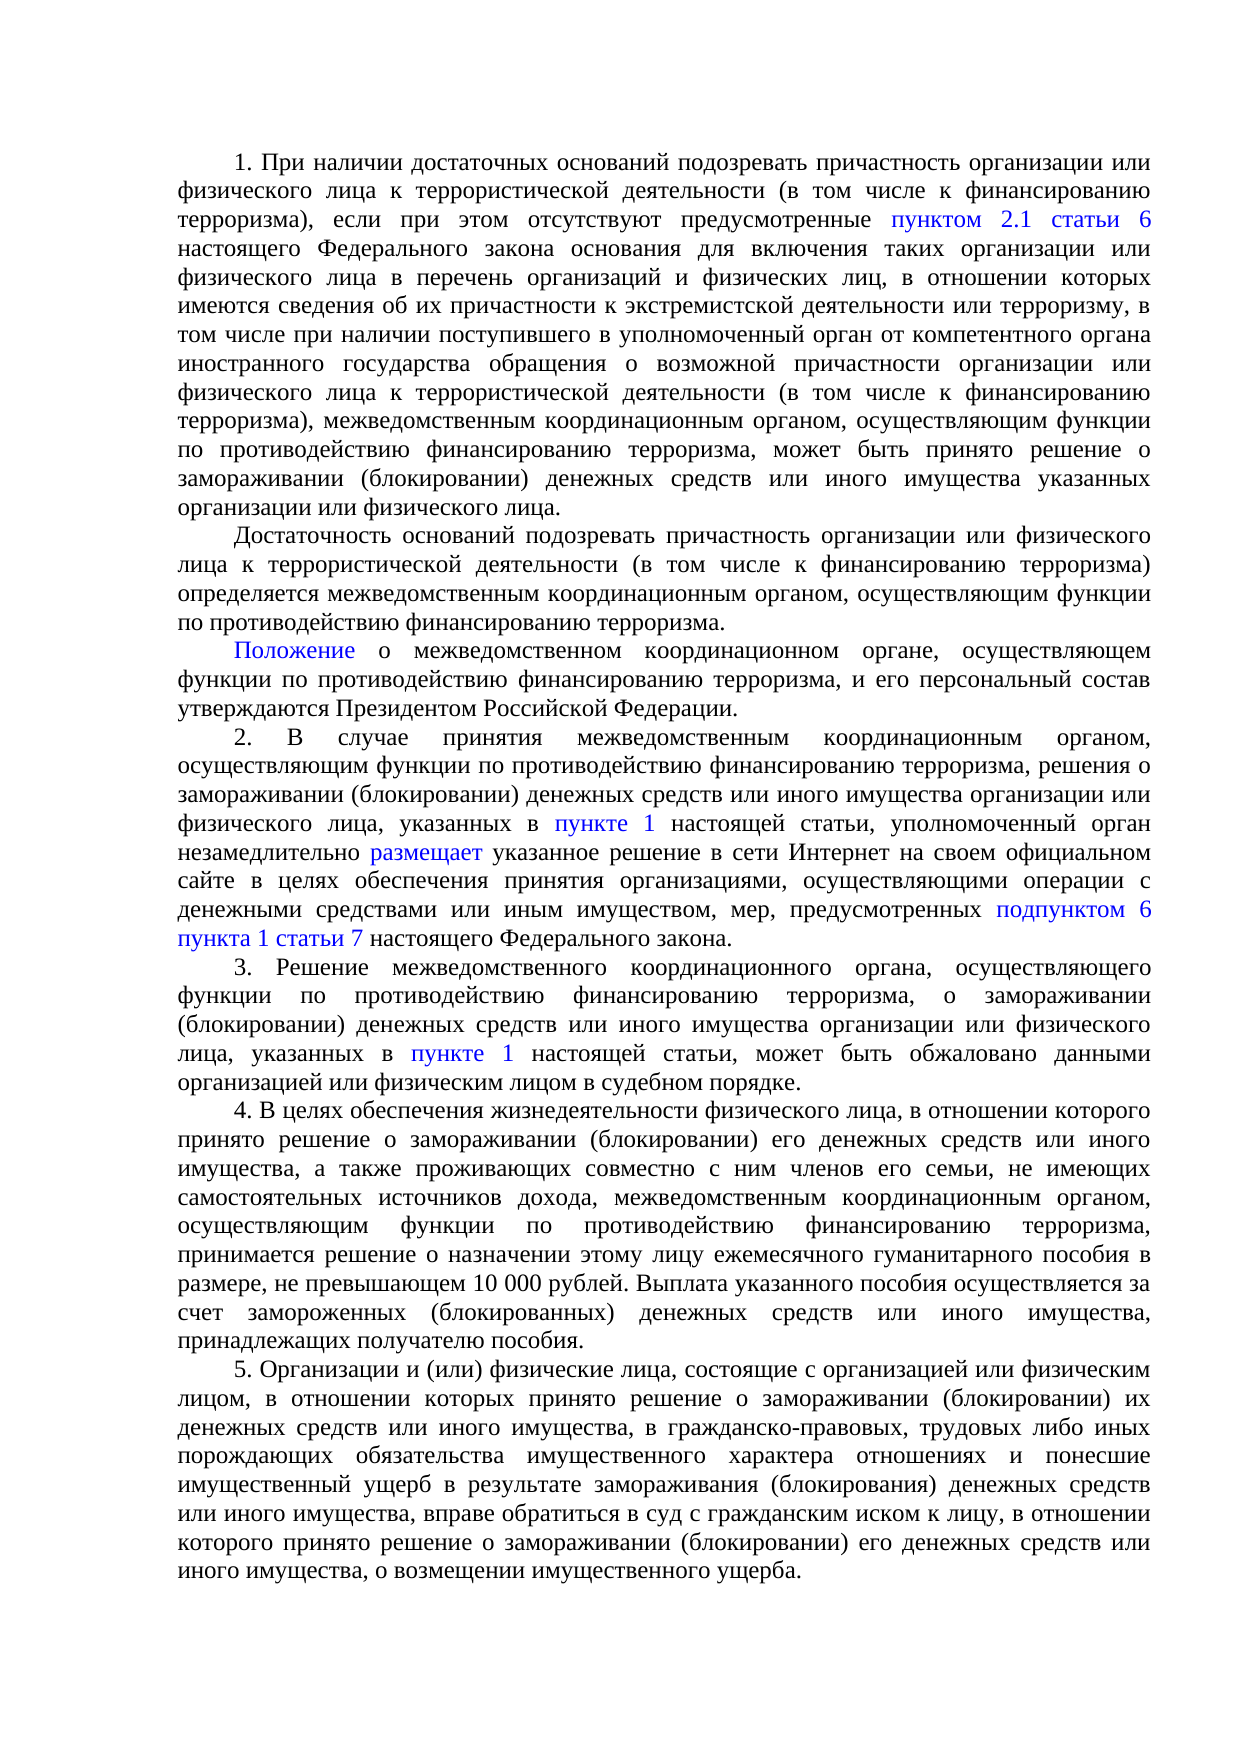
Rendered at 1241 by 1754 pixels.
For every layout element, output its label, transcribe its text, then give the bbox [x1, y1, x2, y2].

text 5. Организации и (или) физические лица, состоящие с организацией или физическим лицом, в отношении которых принято решение о замораживании (блокировании) их денежных средств или иного имущества, в гражданско-правовых, трудовых либо иных порождающих обязательства имущественного характера отношениях и понесшие имущественный ущерб в результате замораживания (блокирования) денежных средств или иного имущества, вправе обратиться в суд с гражданским иском к лицу, в отношении которого принято решение о замораживании (блокировании) его денежных средств или иного имущества, о возмещении имущественного ущерба. [177, 1354, 1152, 1584]
text 4. В целях обеспечения жизнедеятельности физического лица, в отношении которого принято решение о замораживании (блокировании) его денежных средств или иного имущества, а также проживающих совместно с ним членов его семьи, не имеющих самостоятельных источников дохода, межведомственным координационным органом, осуществляющим функции по противодействию финансированию терроризма, принимается решение о назначении этому лицу ежемесячного гуманитарного пособия в размере, не превышающем 10 000 рублей. Выплата указанного пособия осуществляется за счет замороженных (блокированных) денежных средств или иного имущества, принадлежащих получателю пособия. [177, 1096, 1152, 1354]
text 1. При наличии достаточных оснований подозревать причастность организации или физического лица к террористической деятельности (в том числе к финансированию терроризма), если при этом отсутствуют предусмотренные пунктом 2.1 статьи 6 настоящего Федерального закона основания для включения таких организации или физического лица в перечень организаций и физических лиц, в отношении которых имеются сведения об их причастности к экстремистской деятельности или терроризму, в том числе при наличии поступившего в уполномоченный орган от компетентного органа иностранного государства обращения о возможной причастности организации или физического лица к террористической деятельности (в том числе к финансированию терроризма), межведомственным координационным органом, осуществляющим функции по противодействию финансированию терроризма, может быть принято решение о замораживании (блокировании) денежных средств или иного имущества указанных организации или физического лица. [177, 147, 1152, 521]
text Достаточность оснований подозревать причастность организации или физического лица к террористической деятельности (в том числе к финансированию терроризма) определяется межведомственным координационным органом, осуществляющим функции по противодействию финансированию терроризма. [177, 521, 1152, 636]
text 3. Решение межведомственного координационного органа, осуществляющего функции по противодействию финансированию терроризма, о замораживании (блокировании) денежных средств или иного имущества организации или физического лица, указанных в пункте 1 настоящей статьи, может быть обжаловано данными организацией или физическим лицом в судебном порядке. [177, 952, 1152, 1096]
text 2. В случае принятия межведомственным координационным органом, осуществляющим функции по противодействию финансированию терроризма, решения о замораживании (блокировании) денежных средств или иного имущества организации или физического лица, указанных в пункте 1 настоящей статьи, уполномоченный орган незамедлительно размещает указанное решение в сети Интернет на своем официальном сайте в целях обеспечения принятия организациями, осуществляющими операции с денежными средствами или иным имуществом, мер, предусмотренных подпунктом 6 пункта 1 статьи 7 настоящего Федерального закона. [177, 722, 1152, 952]
text Положение о межведомственном координационном органе, осуществляющем функции по противодействию финансированию терроризма, и его персональный состав утверждаются Президентом Российской Федерации. [177, 636, 1152, 722]
